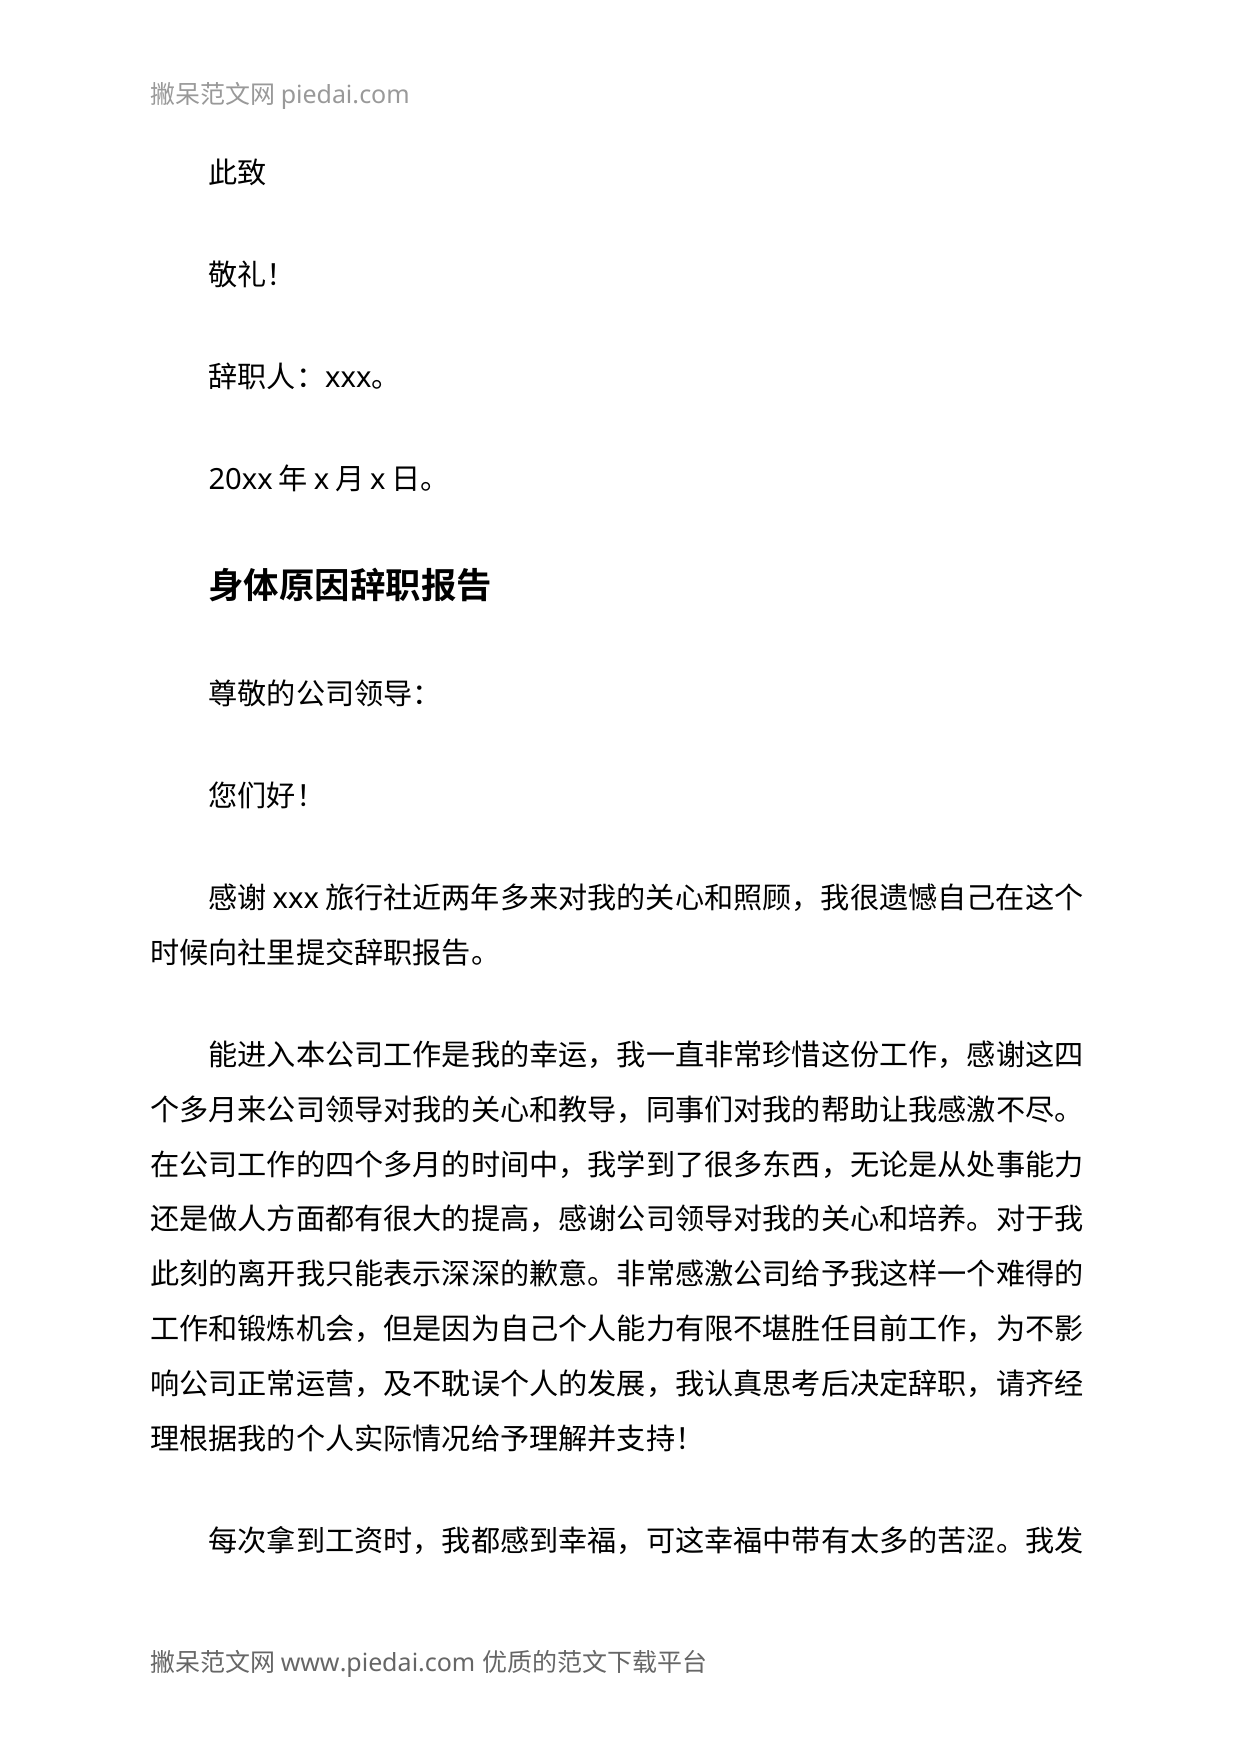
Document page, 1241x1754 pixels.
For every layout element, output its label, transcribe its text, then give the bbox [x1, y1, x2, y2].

text 敬礼！ [150, 252, 1090, 294]
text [150, 1517, 1090, 1559]
text 此致 [150, 150, 1090, 192]
text 您们好！ [150, 773, 1090, 815]
text 感谢xxx旅行社近两年多来对我的关心和照顾，我很遗憾自己在这个时候向社里提交辞职报告。 [150, 874, 1090, 972]
text 20xx年x月x日。 [150, 456, 1090, 498]
text 辞职人：xxx。 [150, 353, 1090, 396]
text 尊敬的公司领导： [150, 671, 1090, 713]
text 身体原因辞职报告 [150, 557, 1090, 609]
text 能进入本公司工作是我的幸运，我一直非常珍惜这份工作，感谢这四个多月来公司领导对我的关心和教导，同事们对我的帮助让我感激不尽。在公司工作的四个多月的时间中，我学到了很多东西，无论是从处事能力还是做人方面都有很大的提高，感谢公司领导对我的关心和培养。对于我此刻的离开我只能表示深深的歉意。非常感激公司给予我这样一个难得的工作和锻炼机会，但是因为自己个人能力有限不堪胜任目前工作，为不影响公司正常运营，及不耽误个人的发展，我认真思考后决定辞职，请齐经理根据我的个人实际情况给予理解并支持！ [150, 1031, 1090, 1458]
